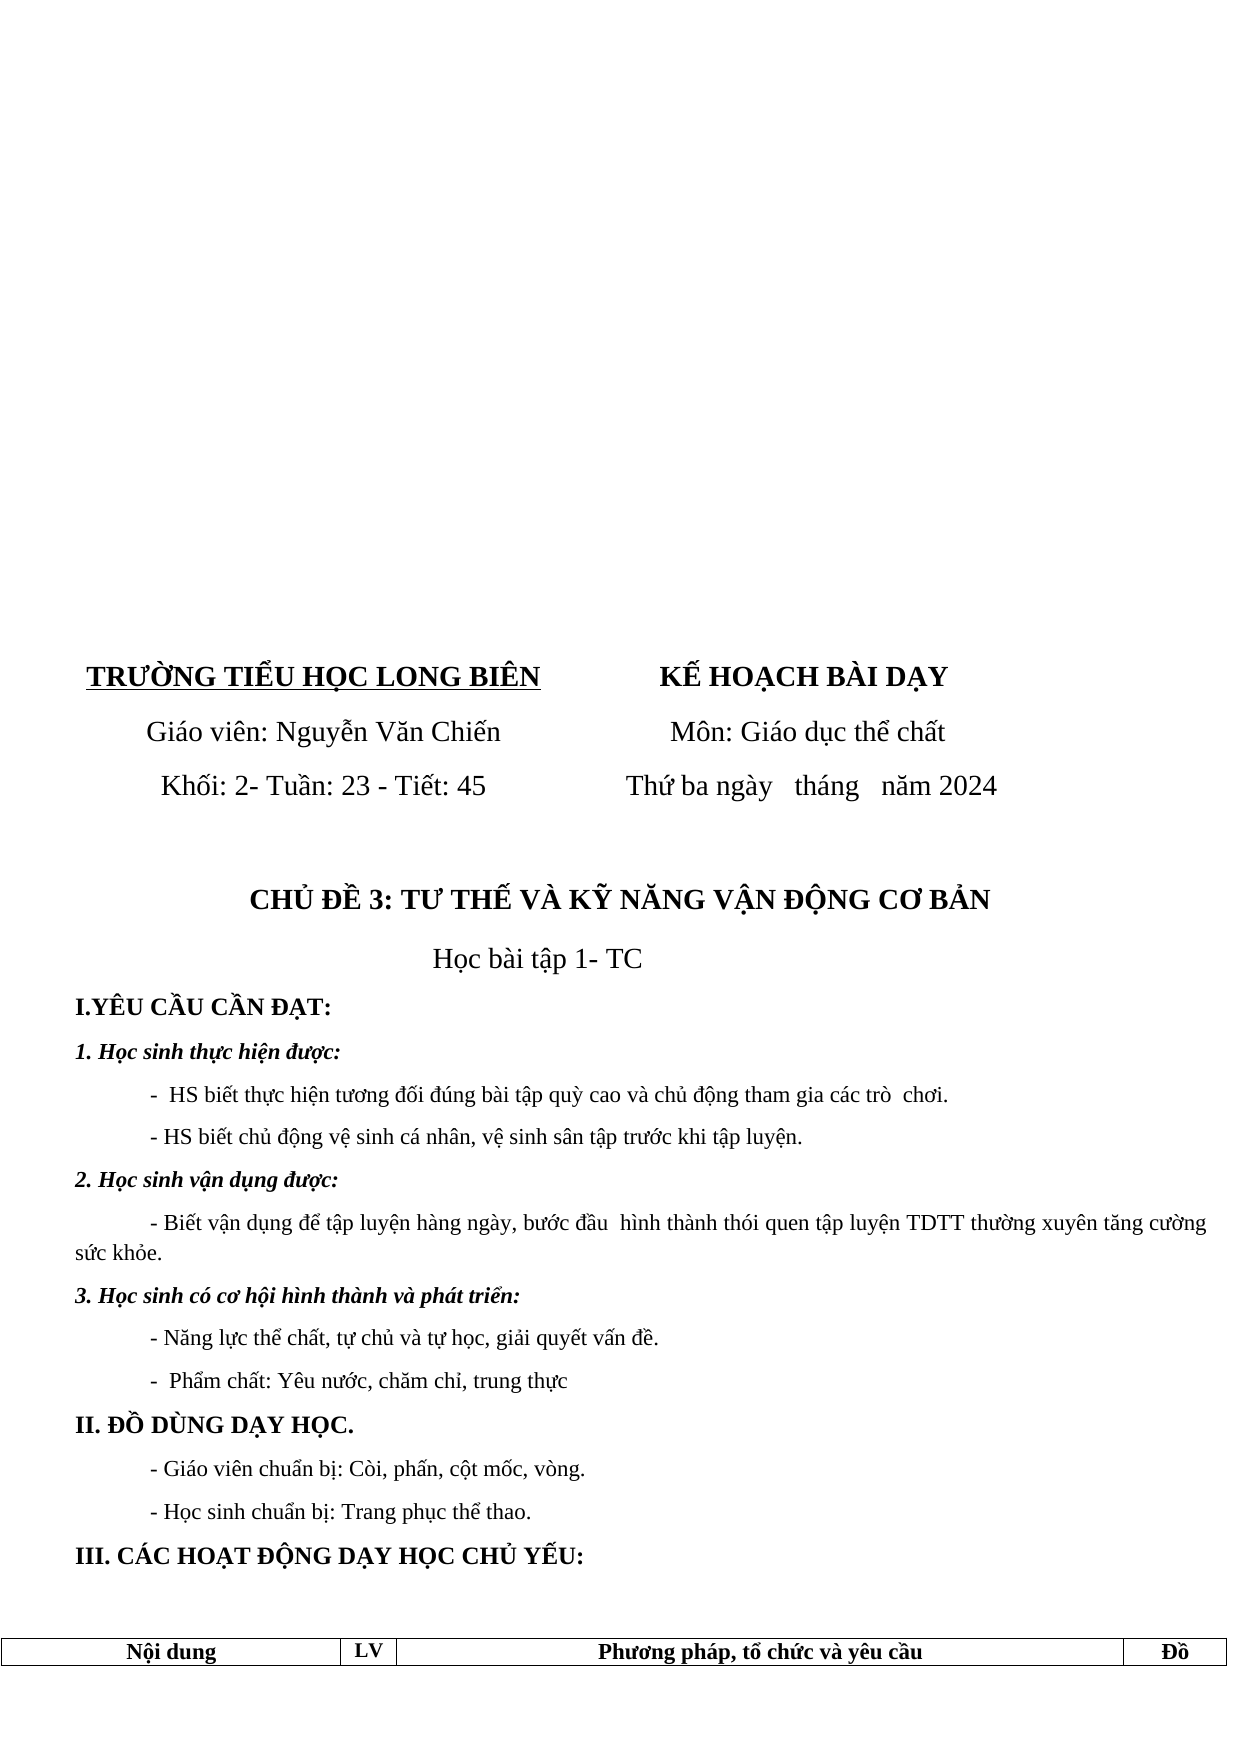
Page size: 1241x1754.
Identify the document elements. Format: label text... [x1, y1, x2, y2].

table_header Đồ dùng [1124, 1639, 1226, 1665]
text II. ĐỒ DÙNG DẠY HỌC. [75, 1410, 1210, 1439]
text - HS biết thực hiện tương đối đúng bài tập quỳ cao và chủ động tham gia các trò chơi. [75, 1081, 1210, 1107]
text - Học sinh chuẩn bị: Trang phục thể thao. [75, 1498, 1165, 1524]
table_header LV Đ [341, 1639, 396, 1665]
table_header TRƯỜNG TIỂU HỌC LONG BIÊN Giáo viên: Nguyễn Văn Chiến Khối: 2- Tuần: 23 - Tiết: 45 [75, 605, 572, 823]
text 2. Học sinh vận dụng được: [75, 1166, 1210, 1192]
text III. CÁC HOẠT ĐỘNG DẠY HỌC CHỦ YẾU: [75, 1541, 1165, 1569]
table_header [397, 1639, 1123, 1665]
text - Năng lực thể chất, tự chủ và tự học, giải quyết vấn đề. [75, 1324, 1210, 1351]
text CHỦ ĐỀ 3: TƯ THẾ VÀ KỸ NĂNG VẬN ĐỘNG CƠ BẢN [75, 882, 1165, 916]
text Học bài tập 1- TC [75, 941, 1210, 975]
table_header KẾ HOẠCH BÀI DẠY Môn: Giáo dục thể chất Thứ ba ngày tháng năm 2024 [572, 605, 1036, 823]
text 1. Học sinh thực hiện được: [75, 1038, 1210, 1064]
text - Giáo viên chuẩn bị: Còi, phấn, cột mốc, vòng. [75, 1455, 1210, 1482]
table_header Nội dung [2, 1639, 340, 1665]
text - Biết vận dụng để tập luyện hàng ngày, bước đầu hình thành thói quen tập luyện TDTT thường xuyên tăng cường sức khỏe. [75, 1209, 1210, 1265]
text - HS biết chủ động vệ sinh cá nhân, vệ sinh sân tập trước khi tập luyện. [75, 1123, 1210, 1150]
text 3. Học sinh có cơ hội hình thành và phát triển: [75, 1282, 1210, 1308]
text - Phẩm chất: Yêu nước, chăm chỉ, trung thực [75, 1367, 1210, 1393]
text I.YÊU CẦU CẦN ĐẠT: [75, 992, 1210, 1021]
